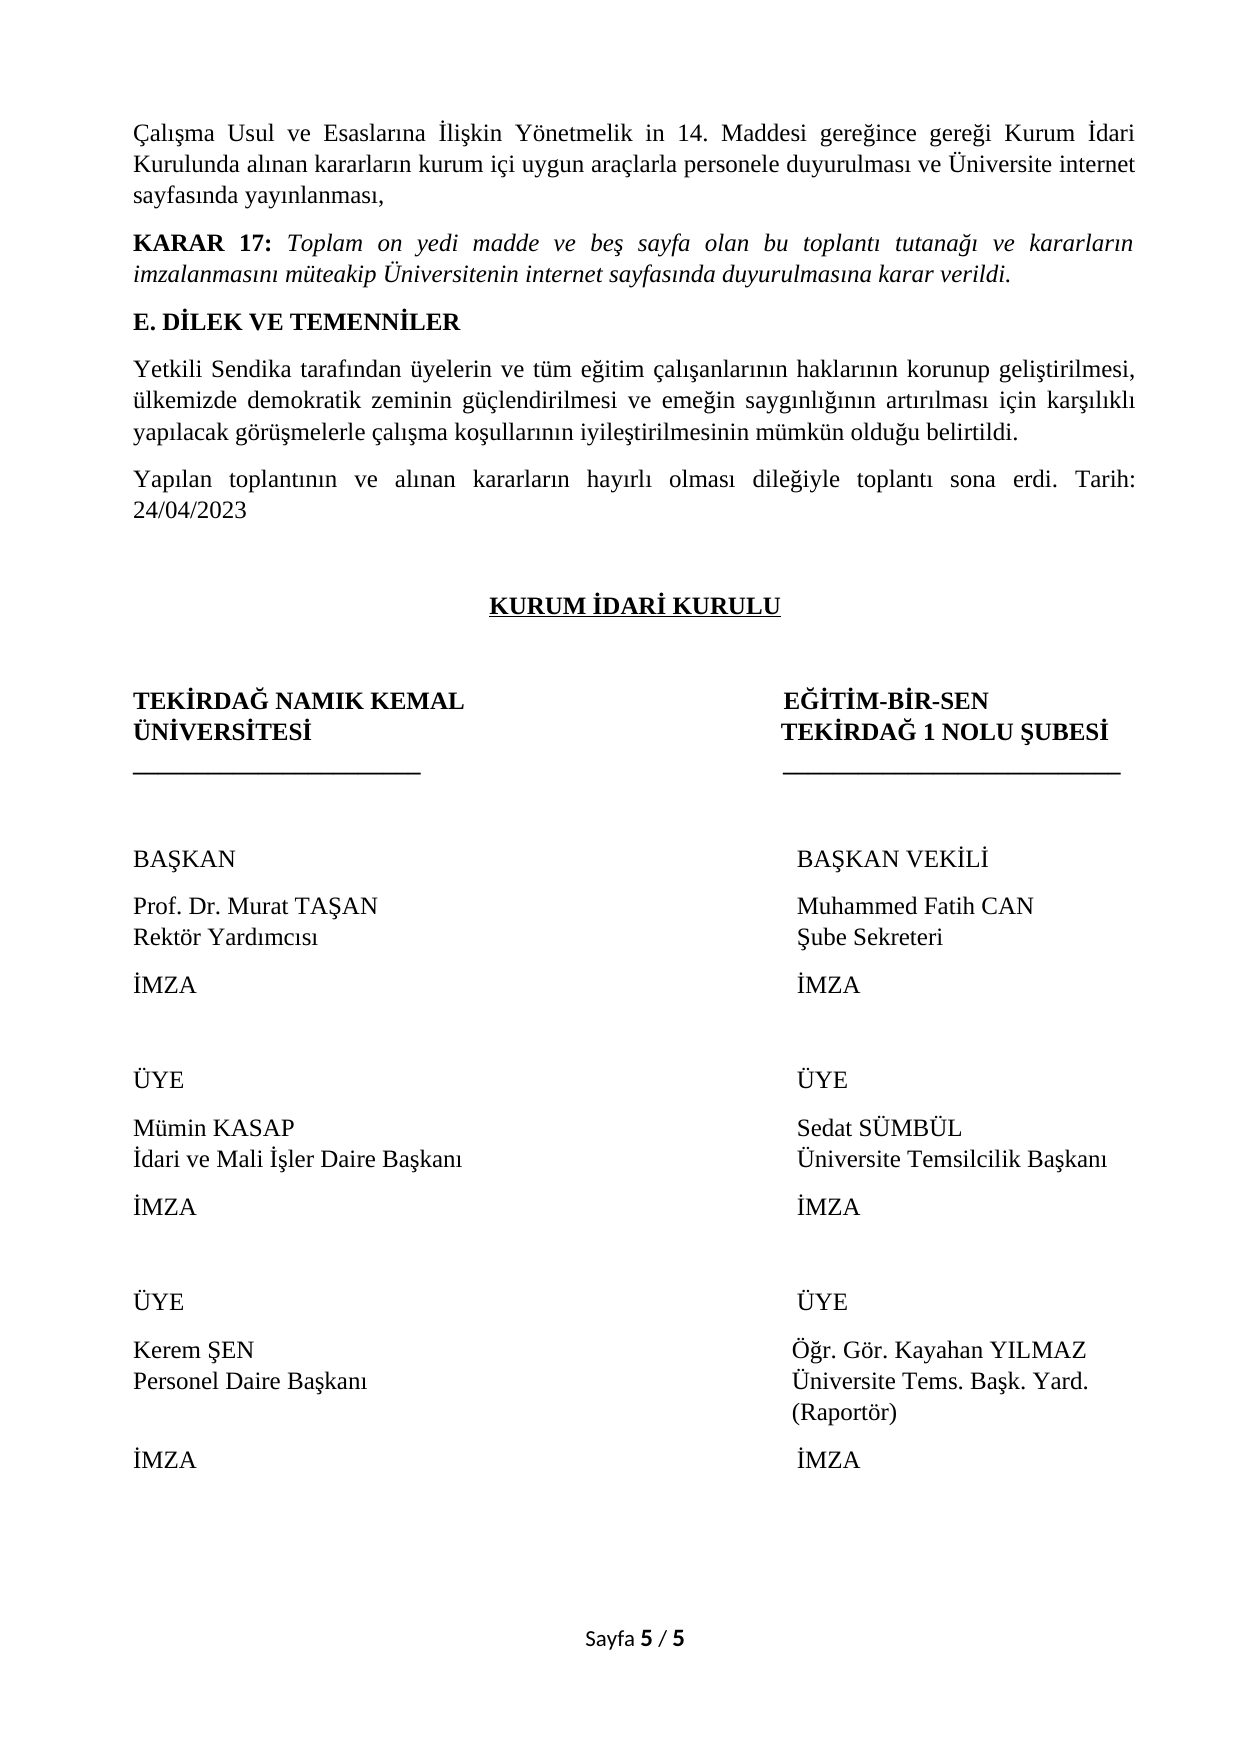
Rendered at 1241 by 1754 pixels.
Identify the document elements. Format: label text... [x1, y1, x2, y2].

text TEKİRDAĞ NAMIK KEMAL EĞİTİM-BİR-SEN ÜNİVERSİTESİ TEKİRDAĞ 1 NOLU ŞUBESİ _______________________ ___________________________ [133, 686, 1137, 777]
text Mümin KASAP Sedat SÜMBÜL İdari ve Mali İşler Daire Başkanı Üniversite Temsilcilik Başkanı [133, 1113, 1137, 1173]
text KARAR 17: Toplam on yedi madde ve beş sayfa olan bu toplantı tutanağı ve kararların imzalanmasını müteakip Üniversitenin internet sayfasında duyurulmasına karar verildi. [133, 228, 1137, 288]
text İMZA İMZA [133, 1445, 1137, 1474]
text BAŞKAN BAŞKAN VEKİLİ [133, 844, 1137, 872]
text Kerem ŞEN Öğr. Gör. Kayahan YILMAZ Personel Daire Başkanı Üniversite Tems. Başk. Yard. (Raportör) [133, 1335, 1137, 1426]
text İMZA İMZA [133, 970, 1137, 999]
text Yapılan toplantının ve alınan kararların hayırlı olması dileğiyle toplantı sona erdi. Tarih: 24/04/2023 [133, 464, 1137, 524]
text Yetkili Sendika tarafından üyelerin ve tüm eğitim çalışanlarının haklarının korunup geliştirilmesi, ülkemizde demokratik zeminin güçlendirilmesi ve emeğin saygınlığının artırılması için karşılıklı yapılacak görüşmelerle çalışma koşullarının iyileştirilmesinin mümkün olduğu belirtildi. [133, 354, 1137, 445]
text Prof. Dr. Murat TAŞAN Muhammed Fatih CAN Rektör Yardımcısı Şube Sekreteri [133, 891, 1137, 951]
text KURUM İDARİ KURULU [133, 591, 1137, 619]
text İMZA İMZA [133, 1192, 1137, 1221]
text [133, 118, 1137, 209]
text E. DİLEK VE TEMENNİLER [133, 307, 1137, 336]
text ÜYE ÜYE [133, 1066, 1137, 1094]
text ÜYE ÜYE [133, 1287, 1137, 1316]
